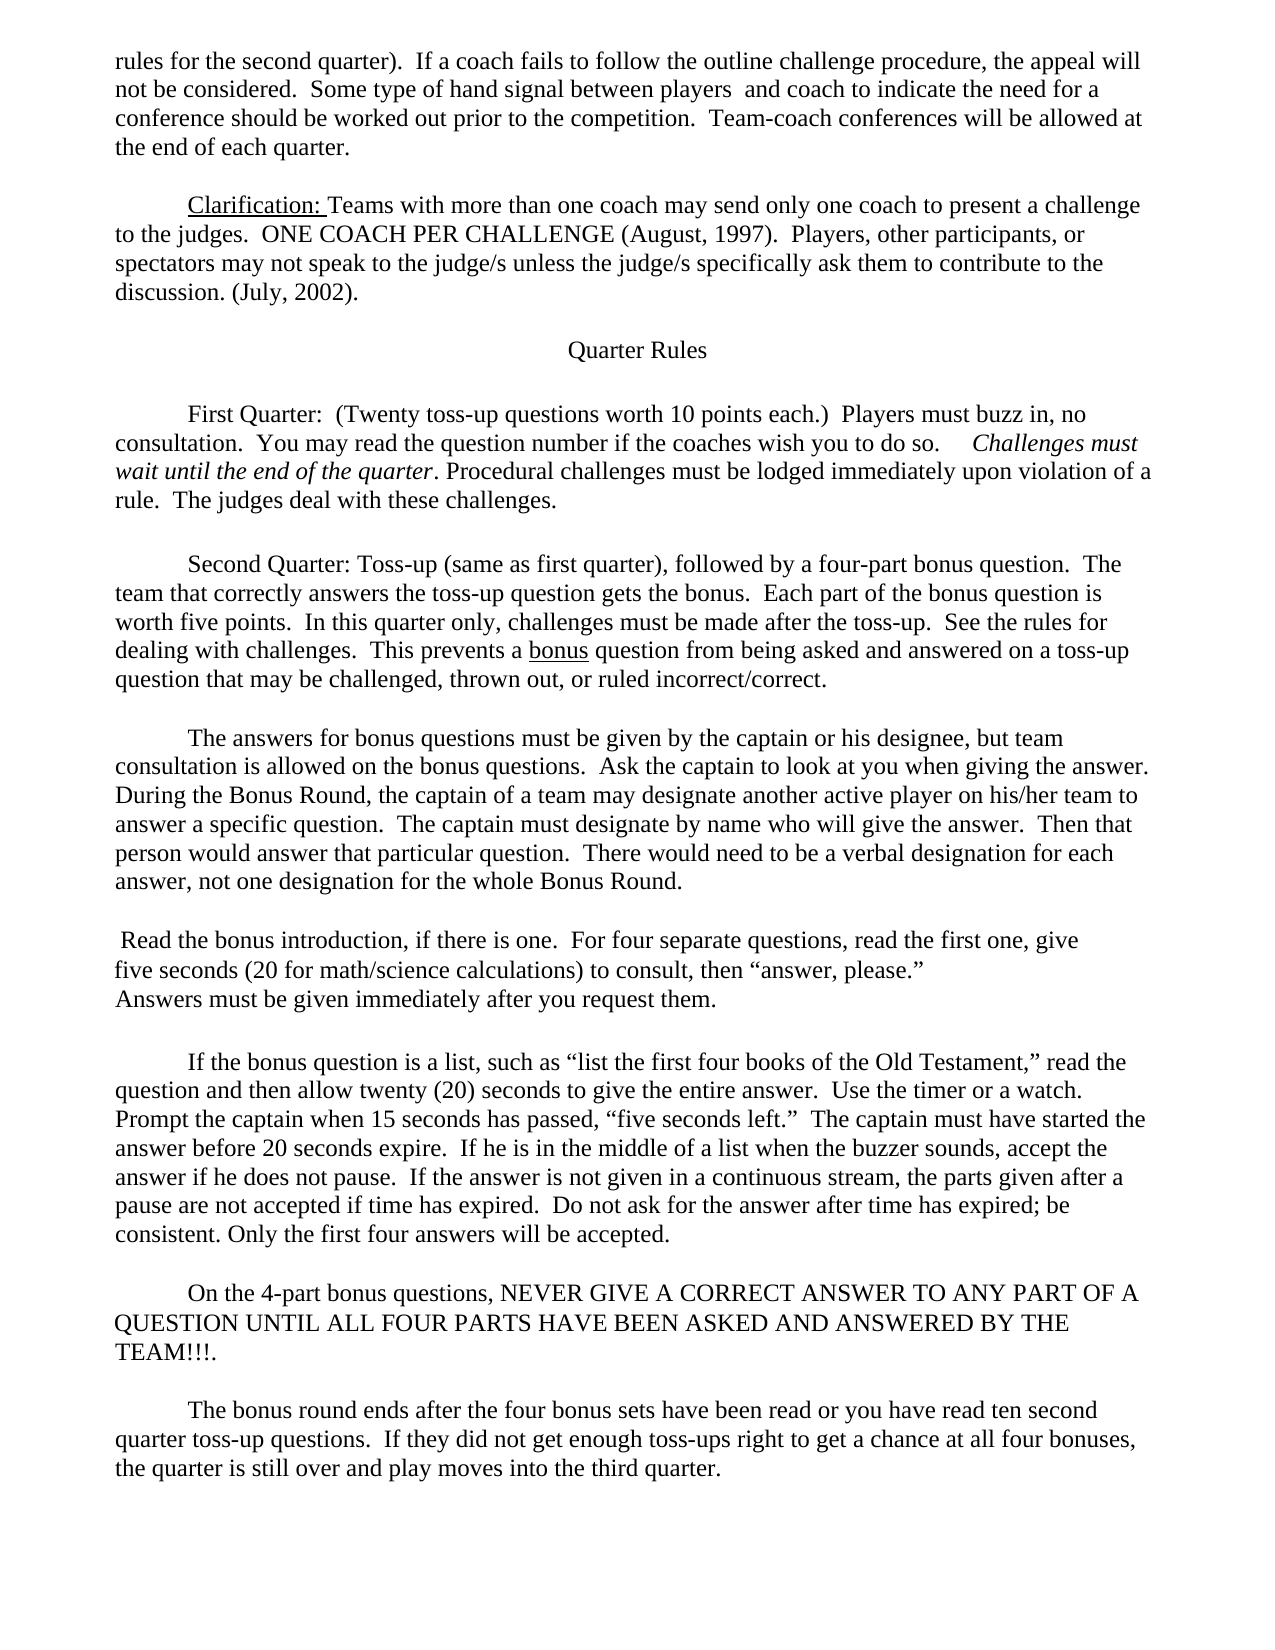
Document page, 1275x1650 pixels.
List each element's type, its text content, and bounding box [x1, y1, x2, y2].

text If the bonus question is a list, such as “list the first four books of the Old Testament,” read the question and then allow twenty (20) seconds to give the entire answer. Use the timer or a watch. Prompt the captain when 15 seconds has passed, “five seconds left.” The captain must have started the answer before 20 seconds expire. If he is in the middle of a list when the buzzer sounds, accept the answer if he does not pause. If the answer is not given in a continuous stream, the parts given after a pause are not accepted if time has expired. Do not ask for the answer after time has expired; be consistent. Only the first four answers will be accepted. [114, 1047, 1162, 1248]
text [114, 46, 1162, 161]
text The bonus round ends after the four bonus sets have been read or you have read ten second quarter toss-up questions. If they did not get enough toss-ups right to get a chance at all four bonuses, the quarter is still over and play moves into the third quarter. [114, 1395, 1162, 1481]
text Clarification: Teams with more than one coach may send only one coach to present a challenge to the judges. ONE COACH PER CHALLENGE (August, 1997). Players, other participants, or spectators may not speak to the judge/s unless the judge/s specifically ask them to contribute to the discussion. (July, 2002). [114, 190, 1162, 305]
text On the 4-part bonus questions, NEVER GIVE A CORRECT ANSWER TO ANY PART OF A [114, 1278, 1162, 1306]
text Read the bonus introduction, if there is one. For four separate questions, read the first one, give [114, 925, 1162, 953]
text The answers for bonus questions must be given by the captain or his designee, but team consultation is allowed on the bonus questions. Ask the captain to look at you when giving the answer. During the Bonus Round, the captain of a team may designate another active player on his/her team to answer a specific question. The captain must designate by name who will give the answer. Then that person would answer that particular question. There would need to be a verbal designation for each answer, not one designation for the whole Bonus Round. [114, 723, 1162, 895]
subtitle Quarter Rules [112, 335, 1162, 364]
text First Quarter: (Twenty toss-up questions worth 10 points each.) Players must buzz in, no consultation. You may read the question number if the coaches wish you to do so. Challenges must wait until the end of the quarter. Procedural challenges must be lodged immediately upon violation of a rule. The judges deal with these challenges. [114, 399, 1162, 514]
text five seconds (20 for math/science calculations) to consult, then “answer, please.” Answers must be given immediately after you request them. [114, 955, 1016, 1013]
text Second Quarter: Toss-up (same as first quarter), followed by a four-part bonus question. The team that correctly answers the toss-up question gets the bonus. Each part of the bonus question is worth five points. In this quarter only, challenges must be made after the toss-up. See the rules for dealing with challenges. This prevents a bonus question from being asked and answered on a toss-up question that may be challenged, thrown out, or ruled incorrect/correct. [114, 549, 1162, 693]
text QUESTION UNTIL ALL FOUR PARTS HAVE BEEN ASKED AND ANSWERED BY THE TEAM!!!. [114, 1308, 1162, 1366]
